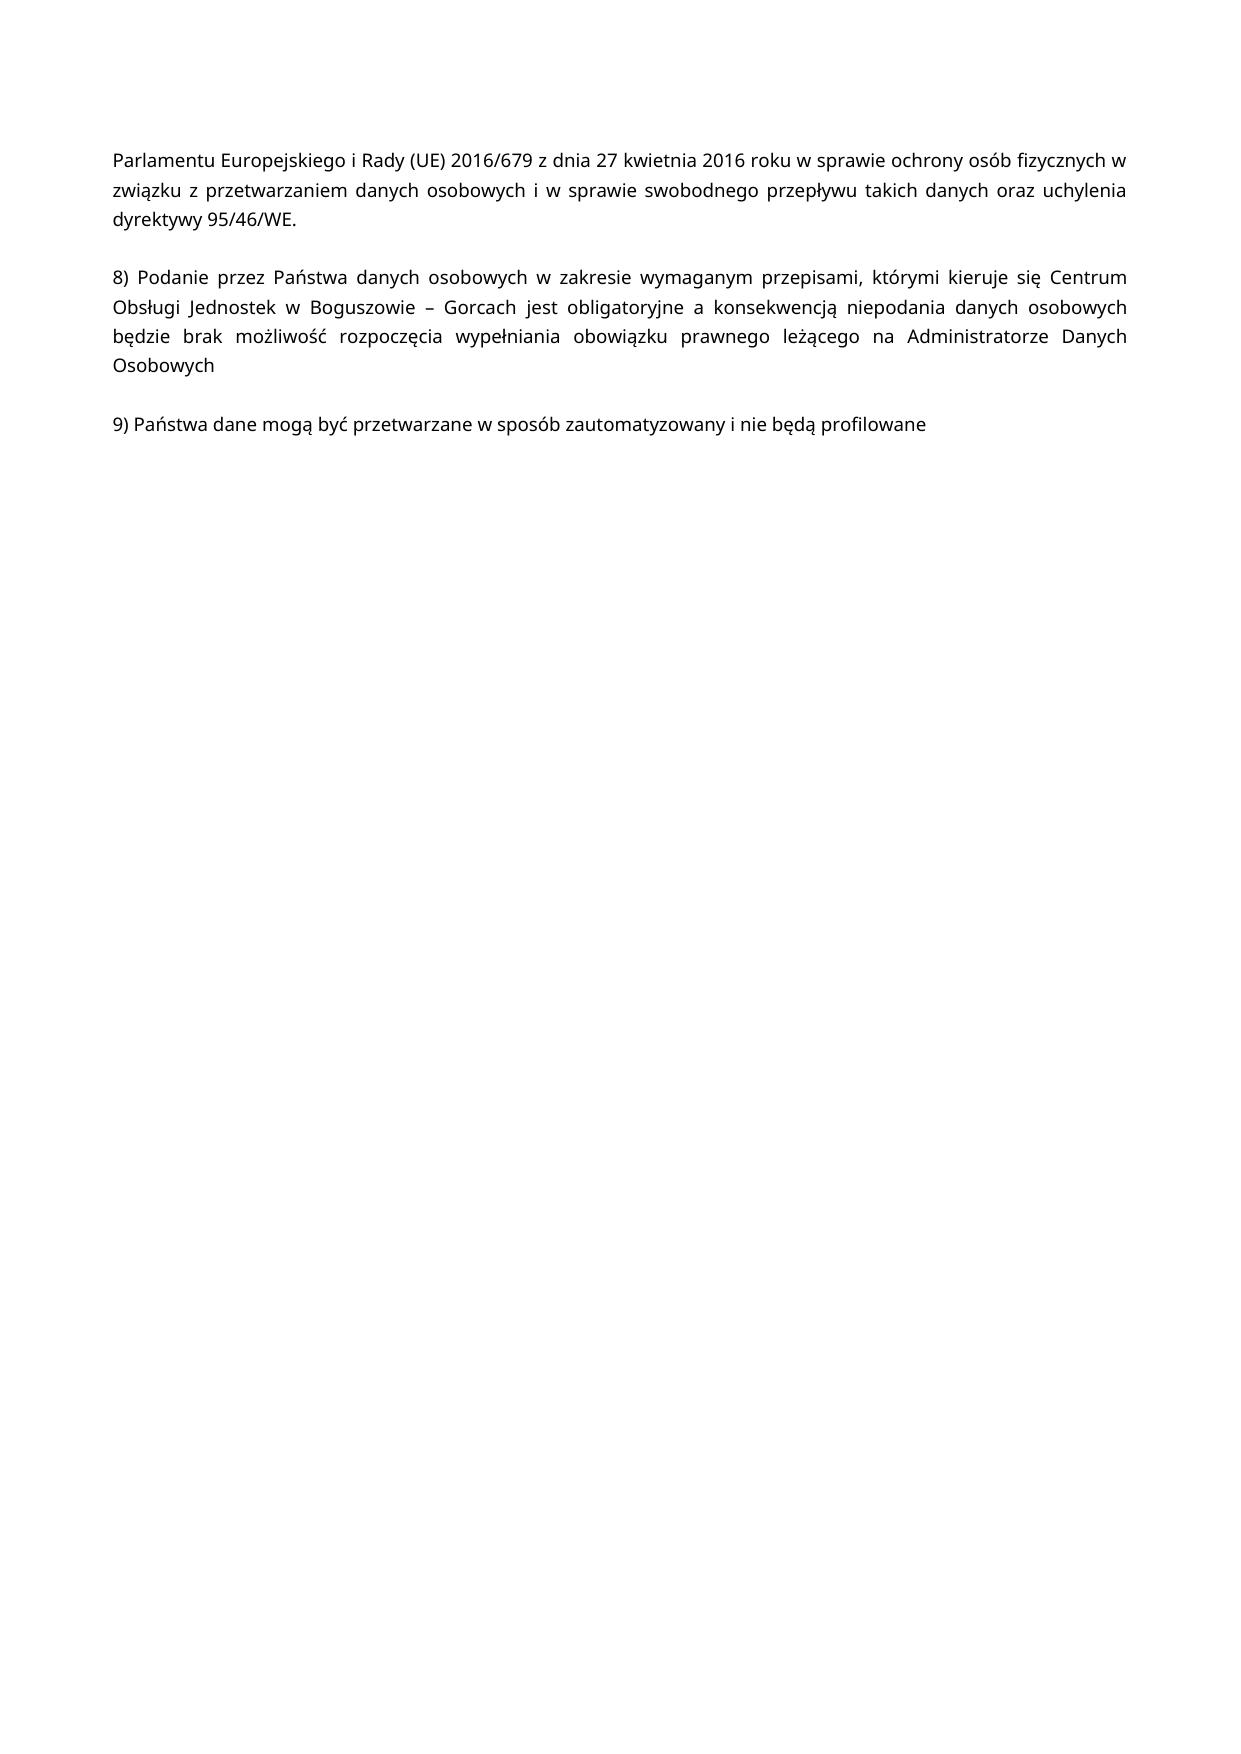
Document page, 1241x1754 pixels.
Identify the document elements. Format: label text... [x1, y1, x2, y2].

list 8) Podanie przez Państwa danych osobowych w zakresie wymaganym przepisami, którymi kieruje się Centrum Obsługi Jednostek w Boguszowie – Gorcach jest obligatoryjne a konsekwencją niepodania danych osobowych będzie brak możliwość rozpoczęcia wypełniania obowiązku prawnego leżącego na Administratorze Danych Osobowych [112, 265, 1128, 378]
list 9) Państwa dane mogą być przetwarzane w sposób zautomatyzowany i nie będą profilowane [112, 411, 1128, 437]
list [112, 148, 1128, 232]
